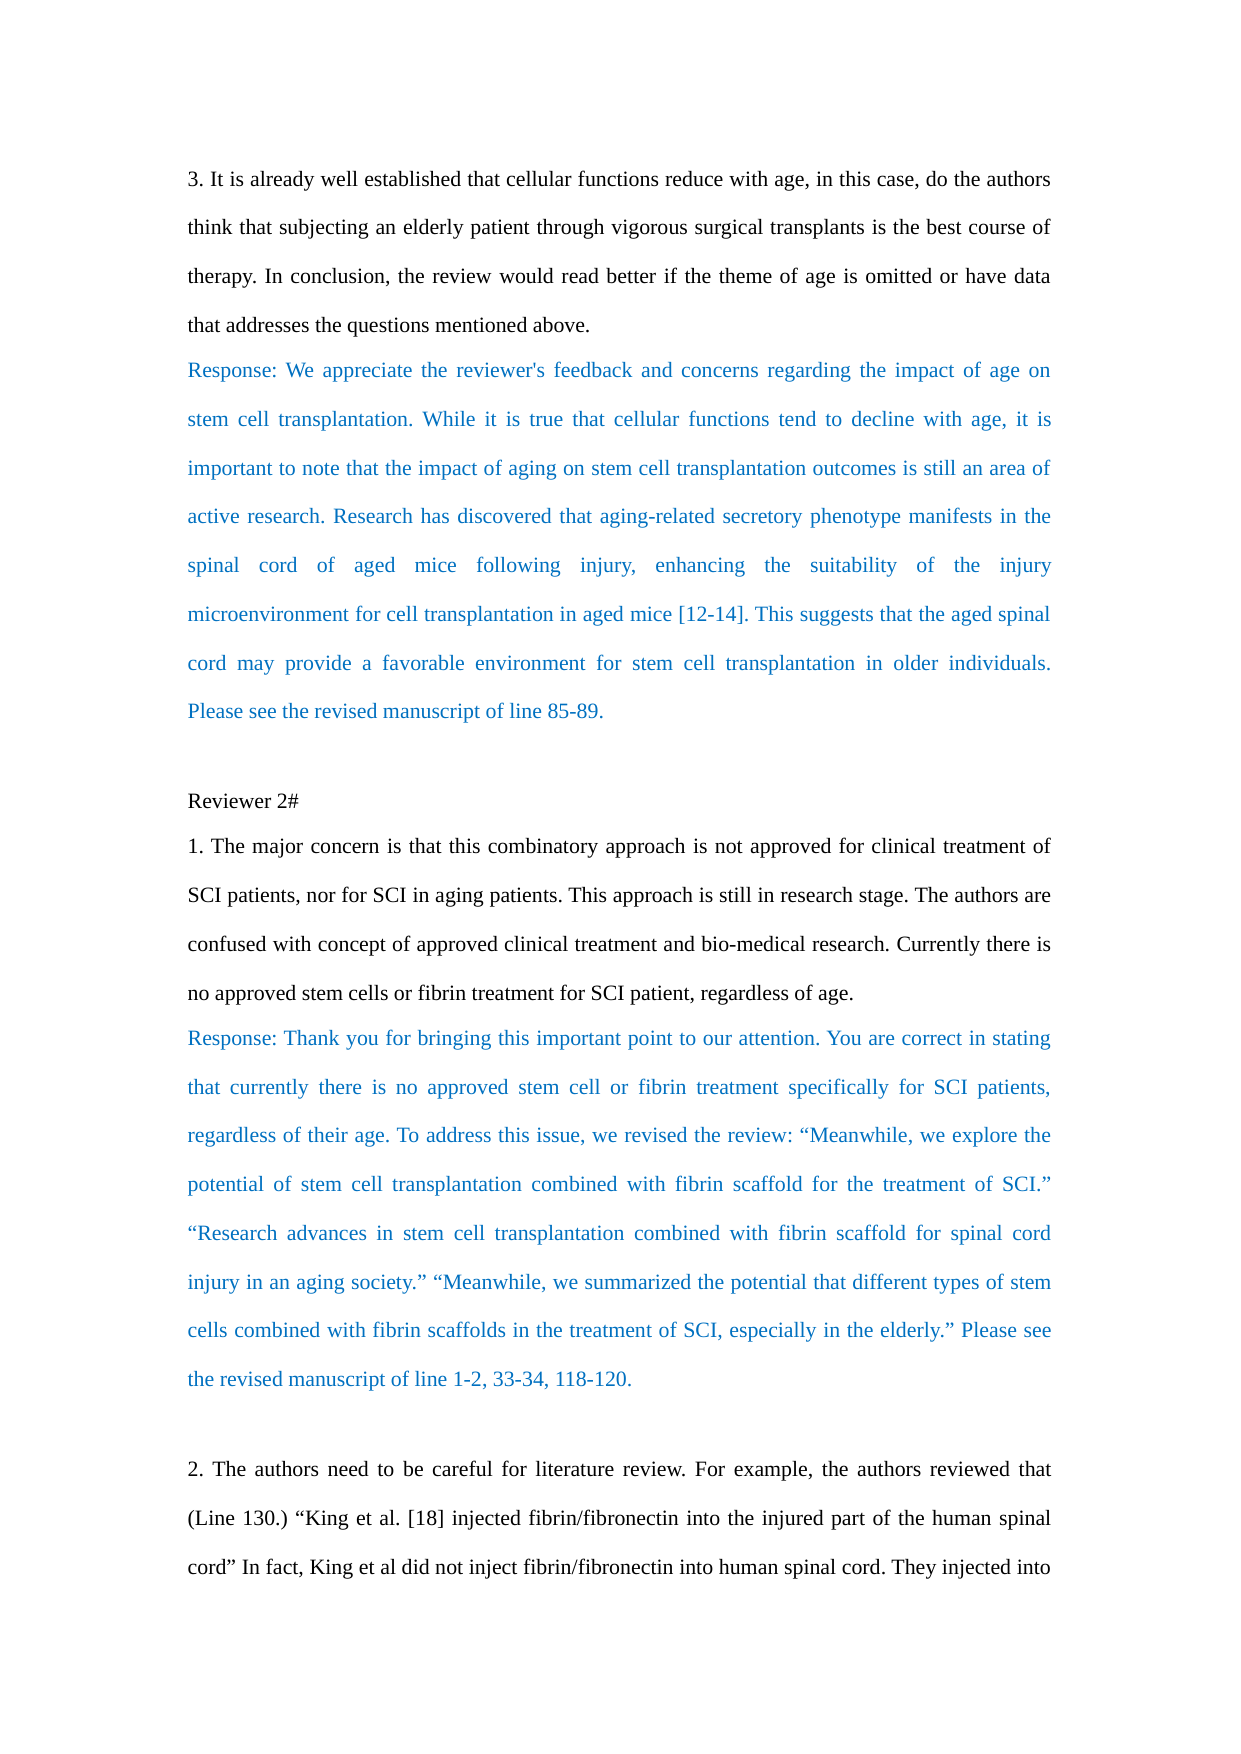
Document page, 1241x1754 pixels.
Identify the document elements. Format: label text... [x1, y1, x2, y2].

text Response: We appreciate the reviewer's feedback and concerns regarding the impact of age on stem cell transplantation. While it is true that cellular functions tend to decline with age, it is important to note that the impact of aging on stem cell transplantation outcomes is still an area of active research. Research has discovered that aging-related secretory phenotype manifests in the spinal cord of aged mice following injury, enhancing the suitability of the injury microenvironment for cell transplantation in aged mice [12-14]. This suggests that the aged spinal cord may provide a favorable environment for stem cell transplantation in older individuals. Please see the revised manuscript of line 85-89. [187, 353, 1053, 727]
text 1. The major concern is that this combinatory approach is not approved for clinical treatment of SCI patients, nor for SCI in aging patients. This approach is still in research stage. The authors are confused with concept of approved clinical treatment and bio-medical research. Currently there is no approved stem cells or fibrin treatment for SCI patient, regardless of age. [187, 830, 1053, 1009]
text Response: Thank you for bringing this important point to our attention. You are correct in stating that currently there is no approved stem cell or fibrin treatment specifically for SCI patients, regardless of their age. To address this issue, we revised the review: “Meanwhile, we explore the potential of stem cell transplantation combined with fibrin scaffold for the treatment of SCI.” “Research advances in stem cell transplantation combined with fibrin scaffold for spinal cord injury in an aging society.” “Meanwhile, we summarized the potential that different types of stem cells combined with fibrin scaffolds in the treatment of SCI, especially in the elderly.” Please see the revised manuscript of line 1-2, 33-34, 118-120. [187, 1021, 1053, 1395]
text 3. It is already well established that cellular functions reduce with age, in this case, do the authors think that subjecting an elderly patient through vigorous surgical transplants is the best course of therapy. In conclusion, the review would read better if the theme of age is omitted or have data that addresses the questions mentioned above. [187, 162, 1053, 341]
text Reviewer 2# [187, 785, 1053, 817]
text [187, 1453, 1053, 1583]
